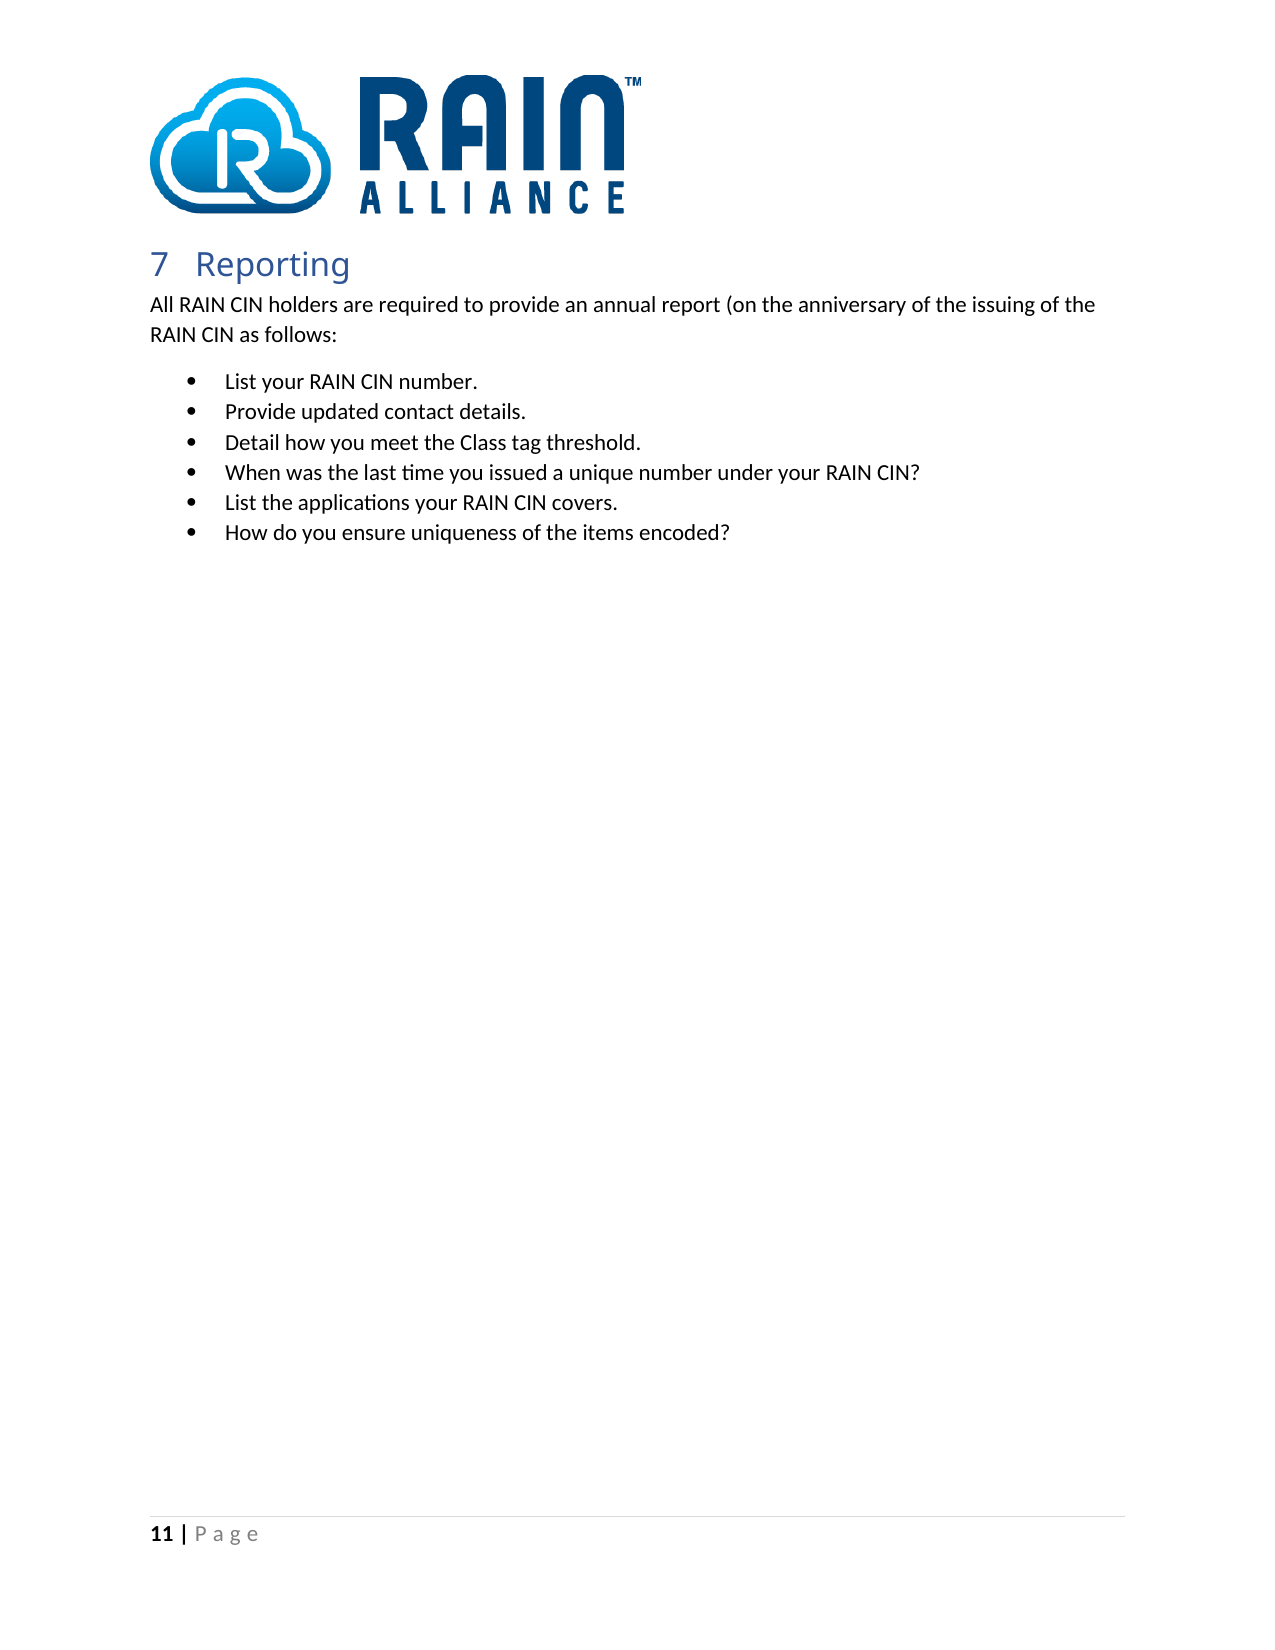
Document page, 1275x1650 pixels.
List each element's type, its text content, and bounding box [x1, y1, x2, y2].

list How do you ensure uniqueness of the items encoded? [187, 518, 1125, 546]
text All RAIN CIN holders are required to provide an annual report (on the anniversary of the issuing of the RAIN CIN as follows: [150, 290, 1125, 348]
list Provide updated contact details. [187, 397, 1125, 426]
list List your RAIN CIN number. [187, 367, 1125, 395]
list Detail how you meet the Class tag threshold. [187, 428, 1125, 456]
picture [150, 75, 641, 214]
list List the applications your RAIN CIN covers. [187, 488, 1125, 516]
subtitle Reporting [150, 241, 1125, 287]
list When was the last time you issued a unique number under your RAIN CIN? [187, 458, 1125, 486]
